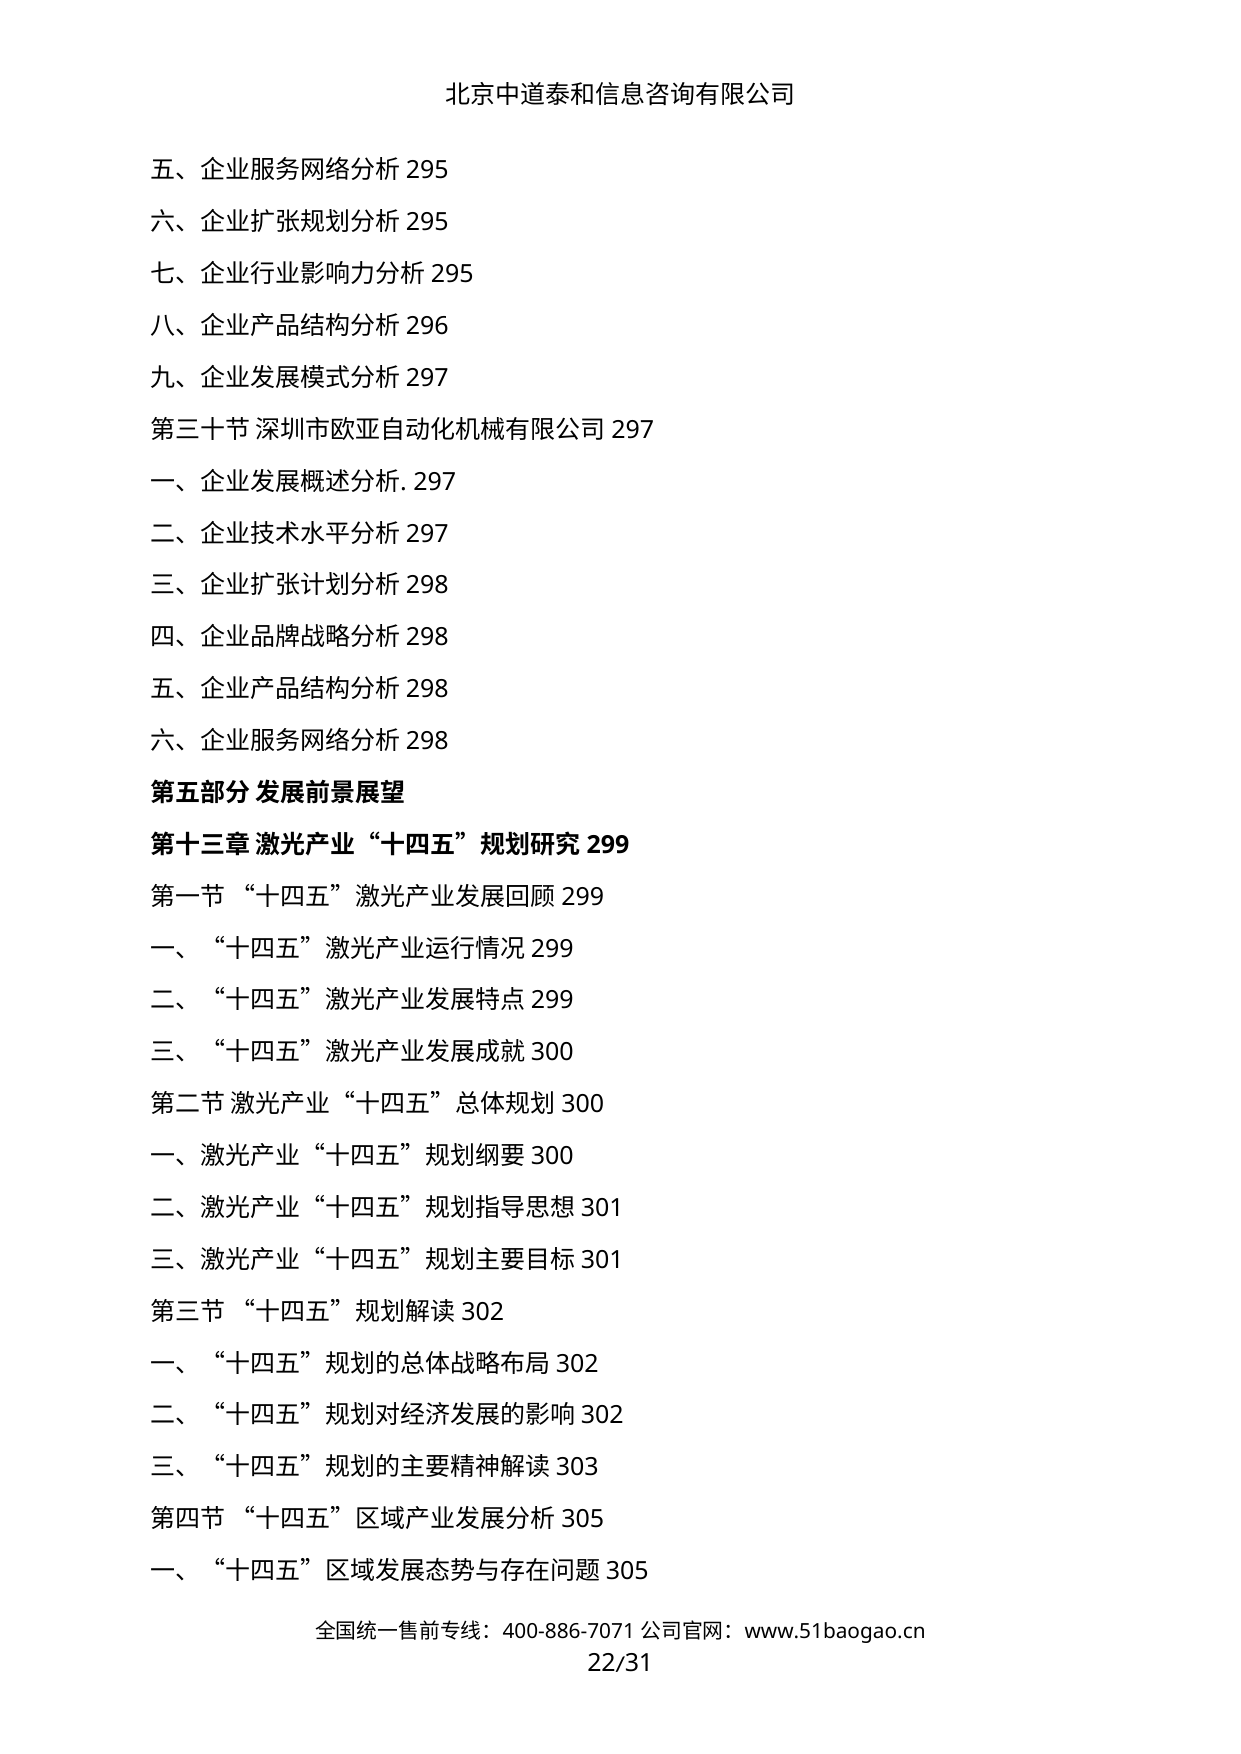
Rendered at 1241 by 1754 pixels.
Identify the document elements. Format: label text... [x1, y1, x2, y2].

text 四、企业品牌战略分析 298 [150, 617, 1090, 653]
text 五、企业服务网络分析 295 [150, 150, 1090, 186]
text 五、企业产品结构分析 298 [150, 669, 1090, 705]
text 八、企业产品结构分析 296 [150, 306, 1090, 342]
text 三、“十四五”激光产业发展成就 300 [150, 1032, 1090, 1068]
text 六、企业服务网络分析 298 [150, 721, 1090, 757]
text 二、“十四五”激光产业发展特点 299 [150, 980, 1090, 1016]
text 第五部分 发展前景展望 [150, 772, 1090, 809]
text 七、企业行业影响力分析 295 [150, 254, 1090, 290]
text 二、激光产业“十四五”规划指导思想 301 [150, 1187, 1090, 1224]
text 第一节 “十四五”激光产业发展回顾 299 [150, 876, 1090, 912]
text 一、激光产业“十四五”规划纲要 300 [150, 1136, 1090, 1172]
text 第四节 “十四五”区域产业发展分析 305 [150, 1499, 1090, 1535]
text 一、“十四五”规划的总体战略布局 302 [150, 1343, 1090, 1379]
text 一、“十四五”区域发展态势与存在问题 305 [150, 1551, 1090, 1587]
text 三、激光产业“十四五”规划主要目标 301 [150, 1239, 1090, 1276]
text 六、企业扩张规划分析 295 [150, 202, 1090, 238]
text 二、“十四五”规划对经济发展的影响 302 [150, 1395, 1090, 1431]
text 九、企业发展模式分析 297 [150, 357, 1090, 394]
text 一、企业发展概述分析. 297 [150, 461, 1090, 497]
text 第二节 激光产业“十四五”总体规划 300 [150, 1084, 1090, 1120]
text 一、“十四五”激光产业运行情况 299 [150, 928, 1090, 964]
text 第十三章 激光产业“十四五”规划研究 299 [150, 824, 1090, 861]
text 三、企业扩张计划分析 298 [150, 565, 1090, 601]
text 第三十节 深圳市欧亚自动化机械有限公司 297 [150, 409, 1090, 446]
text 三、“十四五”规划的主要精神解读 303 [150, 1447, 1090, 1483]
text 第三节 “十四五”规划解读 302 [150, 1291, 1090, 1327]
text 二、企业技术水平分析 297 [150, 513, 1090, 549]
